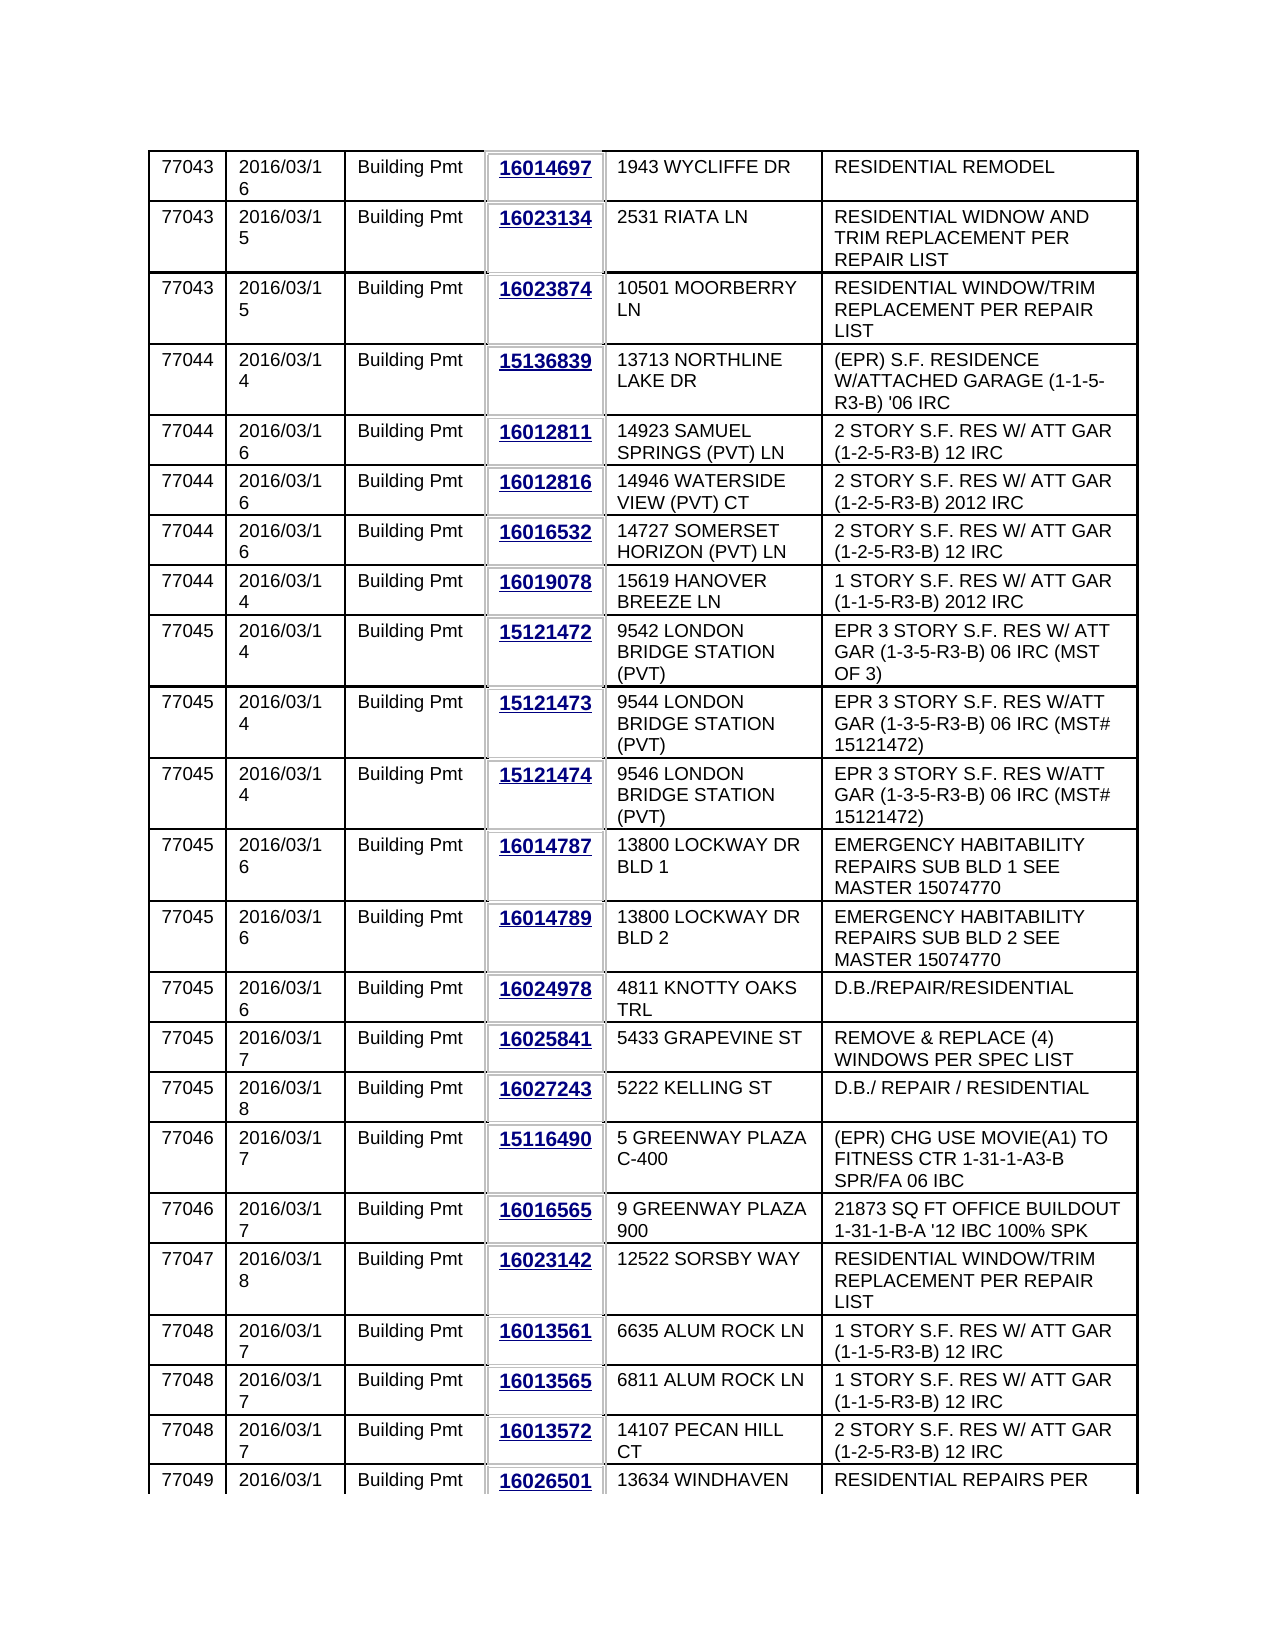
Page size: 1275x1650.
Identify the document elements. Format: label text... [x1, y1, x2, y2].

table_cell 21873 SQ FT OFFICE BUILDOUT 1-31-1-B-A '12 IBC 100% SPK [823, 1194, 1136, 1242]
table_cell Building Pmt [346, 973, 484, 1021]
table_cell 2016/03/17 [227, 1194, 344, 1242]
table_cell 77049 [150, 1465, 225, 1494]
table_cell EPR 3 STORY S.F. RES W/ATT GAR (1-3-5-R3-B) 06 IRC (MST# 15121472) [823, 688, 1136, 757]
table_cell 77044 [150, 345, 225, 414]
table_cell Building Pmt [346, 616, 484, 685]
table_cell 15121474 [489, 762, 602, 828]
table_cell 16025841 [489, 1026, 602, 1071]
table_cell 13800 LOCKWAY DR BLD 2 [607, 902, 821, 971]
table_cell 2016/03/14 [227, 345, 344, 414]
table_cell 2016/03/17 [227, 1366, 344, 1413]
table_cell 2016/03/15 [227, 202, 344, 271]
table_cell 2016/03/18 [227, 1073, 344, 1121]
table_cell 77044 [150, 466, 225, 514]
table_cell Building Pmt [346, 1416, 484, 1463]
table_cell 77044 [150, 566, 225, 614]
table_cell EPR 3 STORY S.F. RES W/ATT GAR (1-3-5-R3-B) 06 IRC (MST# 15121472) [823, 759, 1136, 828]
table_cell 2016/03/17 [227, 1316, 344, 1363]
table_cell 77045 [150, 759, 225, 828]
table_cell 2016/03/16 [227, 1465, 344, 1494]
table_cell 2016/03/15 [227, 274, 344, 343]
table_cell 16023874 [489, 276, 602, 343]
table_cell 77046 [150, 1194, 225, 1242]
table_cell 6635 ALUM ROCK LN [607, 1316, 821, 1363]
table_cell 16016532 [489, 519, 602, 564]
table_cell 2016/03/16 [227, 516, 344, 564]
table_cell 6811 ALUM ROCK LN [607, 1366, 821, 1413]
table_cell 2016/03/14 [227, 566, 344, 614]
table_cell 2 STORY S.F. RES W/ ATT GAR (1-2-5-R3-B) 12 IRC [823, 416, 1136, 464]
table_cell 16013561 [489, 1318, 602, 1363]
table_cell 16012816 [489, 469, 602, 514]
table_cell 1943 WYCLIFFE DR [607, 152, 821, 200]
table_cell 16024978 [489, 976, 602, 1021]
table_cell 77045 [150, 616, 225, 685]
table_cell 14923 SAMUEL SPRINGS (PVT) LN [607, 416, 821, 464]
table_cell 9 GREENWAY PLAZA 900 [607, 1194, 821, 1242]
table_cell 13800 LOCKWAY DR BLD 1 [607, 830, 821, 900]
table_cell 14727 SOMERSET HORIZON (PVT) LN [607, 516, 821, 564]
table_cell 16023142 [489, 1247, 602, 1314]
table_cell 16026501 [489, 1468, 602, 1494]
table_cell 2016/03/14 [227, 616, 344, 685]
table_cell 2016/03/18 [227, 1244, 344, 1314]
table_cell 16012811 [489, 419, 602, 464]
table_cell RESIDENTIAL REMODEL [823, 152, 1136, 200]
table_cell 2016/03/16 [227, 152, 344, 200]
table_cell 77044 [150, 416, 225, 464]
table_cell Building Pmt [346, 1366, 484, 1413]
table_cell 77045 [150, 1023, 225, 1071]
table_cell 9542 LONDON BRIDGE STATION (PVT) [607, 616, 821, 685]
table_cell 2 STORY S.F. RES W/ ATT GAR (1-2-5-R3-B) 12 IRC [823, 516, 1136, 564]
table_cell Building Pmt [346, 1244, 484, 1314]
table_cell 77045 [150, 902, 225, 971]
table_cell 2016/03/16 [227, 416, 344, 464]
table_cell 2016/03/14 [227, 759, 344, 828]
table_cell Building Pmt [346, 902, 484, 971]
table_cell 10501 MOORBERRY LN [607, 274, 821, 343]
table_cell 2016/03/16 [227, 902, 344, 971]
table_cell 2016/03/16 [227, 466, 344, 514]
table_cell 2531 RIATA LN [607, 202, 821, 271]
table_cell 77046 [150, 1123, 225, 1192]
table_cell 9546 LONDON BRIDGE STATION (PVT) [607, 759, 821, 828]
table_cell 16016565 [489, 1197, 602, 1242]
table_cell 77043 [150, 152, 225, 200]
table_cell Building Pmt [346, 1123, 484, 1192]
table_cell Building Pmt [346, 566, 484, 614]
table_cell 1 STORY S.F. RES W/ ATT GAR (1-1-5-R3-B) 12 IRC [823, 1316, 1136, 1363]
table_cell D.B./ REPAIR / RESIDENTIAL [823, 1073, 1136, 1121]
table_cell EMERGENCY HABITABILITY REPAIRS SUB BLD 2 SEE MASTER 15074770 [823, 902, 1136, 971]
table_cell RESIDENTIAL WINDOW/TRIM REPLACEMENT PER REPAIR LIST [823, 274, 1136, 343]
table_cell 2016/03/14 [227, 688, 344, 757]
table_cell 1 STORY S.F. RES W/ ATT GAR (1-1-5-R3-B) 2012 IRC [823, 566, 1136, 614]
table_cell 77048 [150, 1416, 225, 1463]
table_cell 15121472 [489, 619, 602, 685]
table_cell Building Pmt [346, 202, 484, 271]
table_cell Building Pmt [346, 466, 484, 514]
table_cell 5433 GRAPEVINE ST [607, 1023, 821, 1071]
table_cell RESIDENTIAL WINDOW/TRIM REPLACEMENT PER REPAIR LIST [823, 1244, 1136, 1314]
table_cell D.B./REPAIR/RESIDENTIAL [823, 973, 1136, 1021]
table_cell 9544 LONDON BRIDGE STATION (PVT) [607, 688, 821, 757]
table_cell 2 STORY S.F. RES W/ ATT GAR (1-2-5-R3-B) 12 IRC [823, 1416, 1136, 1463]
table_cell 2016/03/16 [227, 973, 344, 1021]
table_cell 5222 KELLING ST [607, 1073, 821, 1121]
table_cell 12522 SORSBY WAY [607, 1244, 821, 1314]
table_cell 14107 PECAN HILL CT [607, 1416, 821, 1463]
table_cell 77045 [150, 688, 225, 757]
table_cell Building Pmt [346, 1194, 484, 1242]
table_cell 77043 [150, 202, 225, 271]
table_cell 16014697 [489, 155, 602, 200]
table_cell 1 STORY S.F. RES W/ ATT GAR (1-1-5-R3-B) 12 IRC [823, 1366, 1136, 1413]
table_cell 77044 [150, 516, 225, 564]
table_cell 2016/03/17 [227, 1123, 344, 1192]
table_cell EPR 3 STORY S.F. RES W/ ATT GAR (1-3-5-R3-B) 06 IRC (MST OF 3) [823, 616, 1136, 685]
table_cell (EPR) S.F. RESIDENCE W/ATTACHED GARAGE (1-1-5-R3-B) '06 IRC [823, 345, 1136, 414]
table_cell EMERGENCY HABITABILITY REPAIRS SUB BLD 1 SEE MASTER 15074770 [823, 830, 1136, 900]
table_cell 13634 WINDHAVEN ST [607, 1465, 821, 1494]
table_cell Building Pmt [346, 1316, 484, 1363]
table_cell 2016/03/16 [227, 830, 344, 900]
table_cell 77047 [150, 1244, 225, 1314]
table_cell 15116490 [489, 1126, 602, 1192]
table_cell Building Pmt [346, 688, 484, 757]
table_cell 2016/03/17 [227, 1416, 344, 1463]
table_cell Building Pmt [346, 516, 484, 564]
table_cell 2 STORY S.F. RES W/ ATT GAR (1-2-5-R3-B) 2012 IRC [823, 466, 1136, 514]
table_cell 16014789 [489, 905, 602, 971]
table_cell Building Pmt [346, 152, 484, 200]
table_cell REMOVE & REPLACE (4) WINDOWS PER SPEC LIST [823, 1023, 1136, 1071]
table_cell 16023134 [489, 205, 602, 271]
table_cell 16013565 [489, 1368, 602, 1413]
table_cell Building Pmt [346, 274, 484, 343]
table_cell 16027243 [489, 1076, 602, 1121]
table_cell 77043 [150, 274, 225, 343]
table_cell 16019078 [489, 569, 602, 614]
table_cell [823, 1465, 1136, 1494]
table_cell 77048 [150, 1366, 225, 1413]
table_cell Building Pmt [346, 759, 484, 828]
table_cell 14946 WATERSIDE VIEW (PVT) CT [607, 466, 821, 514]
table_cell 13713 NORTHLINE LAKE DR [607, 345, 821, 414]
table_cell 15121473 [489, 690, 602, 757]
table_cell Building Pmt [346, 345, 484, 414]
table_cell 77045 [150, 830, 225, 900]
table_cell 77045 [150, 1073, 225, 1121]
table_cell 5 GREENWAY PLAZA C-400 [607, 1123, 821, 1192]
table_cell Building Pmt [346, 416, 484, 464]
table_cell 16013572 [489, 1418, 602, 1463]
table_cell 15619 HANOVER BREEZE LN [607, 566, 821, 614]
table_cell 77045 [150, 973, 225, 1021]
table_cell 2016/03/17 [227, 1023, 344, 1071]
table_cell 77048 [150, 1316, 225, 1363]
table_cell Building Pmt [346, 1023, 484, 1071]
table_cell Building Pmt [346, 1073, 484, 1121]
table_cell 15136839 [489, 348, 602, 414]
table_cell Building Pmt [346, 1465, 484, 1494]
table_cell 16014787 [489, 833, 602, 900]
table_cell (EPR) CHG USE MOVIE(A1) TO FITNESS CTR 1-31-1-A3-B SPR/FA 06 IBC [823, 1123, 1136, 1192]
table_cell Building Pmt [346, 830, 484, 900]
table_cell 4811 KNOTTY OAKS TRL [607, 973, 821, 1021]
table_cell RESIDENTIAL WIDNOW AND TRIM REPLACEMENT PER REPAIR LIST [823, 202, 1136, 271]
